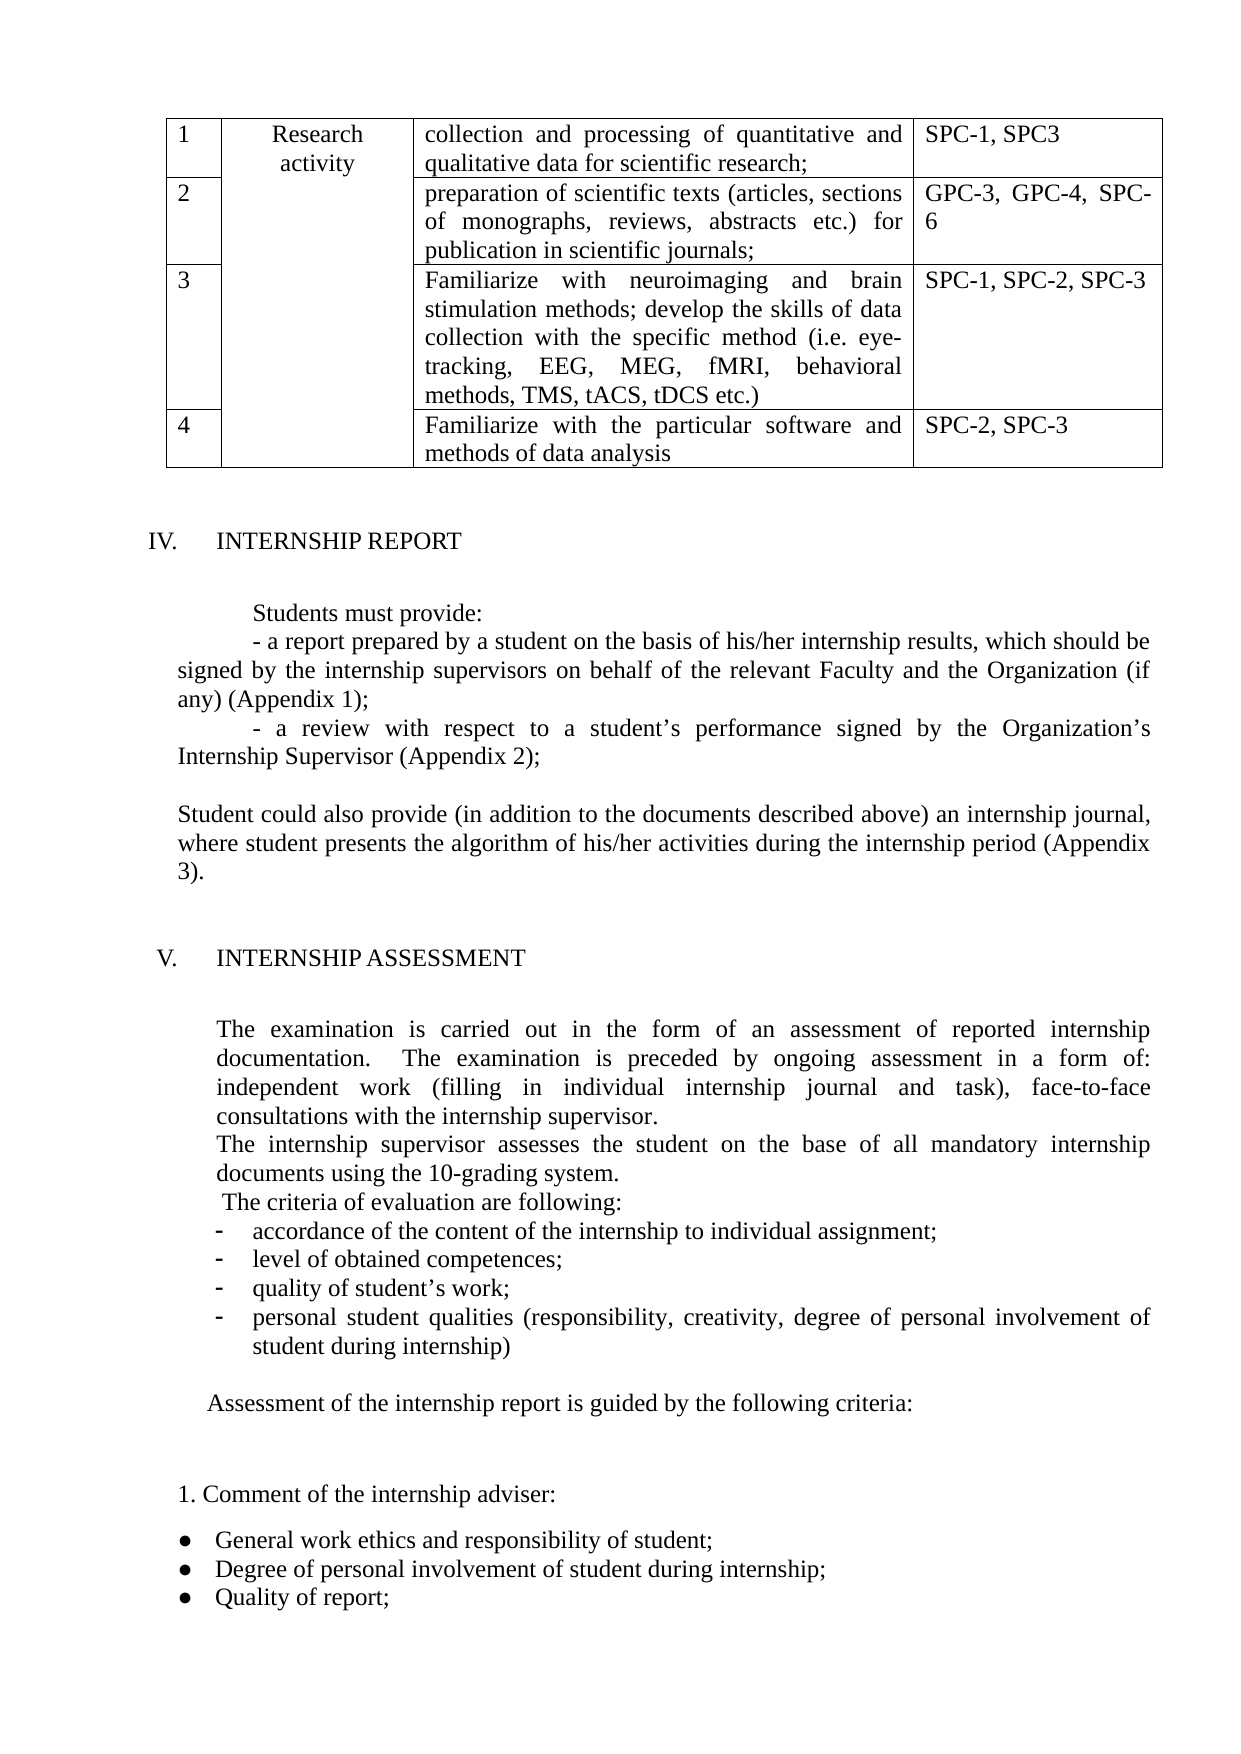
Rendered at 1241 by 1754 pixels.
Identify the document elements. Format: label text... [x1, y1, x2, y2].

list level of obtained competences; [215, 1244, 1152, 1273]
text - a review with respect to a student’s performance signed by the Organization’s Internship Supervisor (Appendix 2); [177, 713, 1152, 770]
text 1. Comment of the internship adviser: [177, 1479, 1152, 1508]
table_cell Familiarize with neuroimaging and brain stimulation methods; develop the skills of data collection with the specific method (i.e. eye-tracking, EEG, MEG, fMRI, behavioral methods, TMS, tACS, tDCS etc.) [414, 265, 913, 409]
list quality of student’s work; [215, 1273, 1152, 1302]
text Assessment of the internship report is guided by the following criteria: [207, 1388, 1152, 1417]
table_cell Research activity [222, 119, 413, 467]
table_cell 4 [167, 410, 221, 467]
table_cell Familiarize with the particular software and methods of data analysis [414, 410, 913, 467]
text The internship supervisor assesses the student on the base of all mandatory internship documents using the 10-grading system. [216, 1129, 1152, 1187]
text Students must provide: [252, 598, 1152, 626]
list Quality of report; [177, 1582, 1152, 1611]
text The examination is carried out in the form of an assessment of reported internship documentation. The examination is preceded by ongoing assessment in a form of: independent work (filling in individual internship journal and task), face-to-face consultations with the internship supervisor. [216, 1014, 1152, 1129]
table_cell SPC-1, SPC-2, SPC-3 [914, 265, 1162, 409]
list personal student qualities (responsibility, creativity, degree of personal involvement of student during internship) [215, 1302, 1152, 1359]
table_cell 1 [167, 119, 221, 177]
text The criteria of evaluation are following: [177, 1187, 1152, 1216]
table_cell preparation of scientific texts (articles, sections of monographs, reviews, abstracts etc.) for publication in scientific journals; [414, 178, 913, 264]
list General work ethics and responsibility of student; [177, 1525, 1152, 1554]
list accordance of the content of the internship to individual assignment; [215, 1216, 1152, 1244]
text - a report prepared by a student on the basis of his/her internship results, which should be signed by the internship supervisors on behalf of the relevant Faculty and the Organization (if any) (Appendix 1); [177, 626, 1152, 713]
list Degree of personal involvement of student during internship; [177, 1554, 1152, 1582]
table_cell collection and processing of quantitative and qualitative data for scientific research; [414, 119, 913, 177]
table_cell 2 [167, 178, 221, 264]
table_cell SPC-1, SPC3 [914, 119, 1162, 177]
text Student could also provide (in addition to the documents described above) an internship journal, where student presents the algorithm of his/her activities during the internship period (Appendix 3). [177, 799, 1152, 885]
subtitle Internship report [177, 526, 1152, 554]
table_cell SPC-2, SPC-3 [914, 410, 1162, 467]
table_cell GPC-3, GPC-4, SPC-6 [914, 178, 1162, 264]
table_cell 3 [167, 265, 221, 409]
subtitle Internship Assessment [177, 943, 1152, 971]
